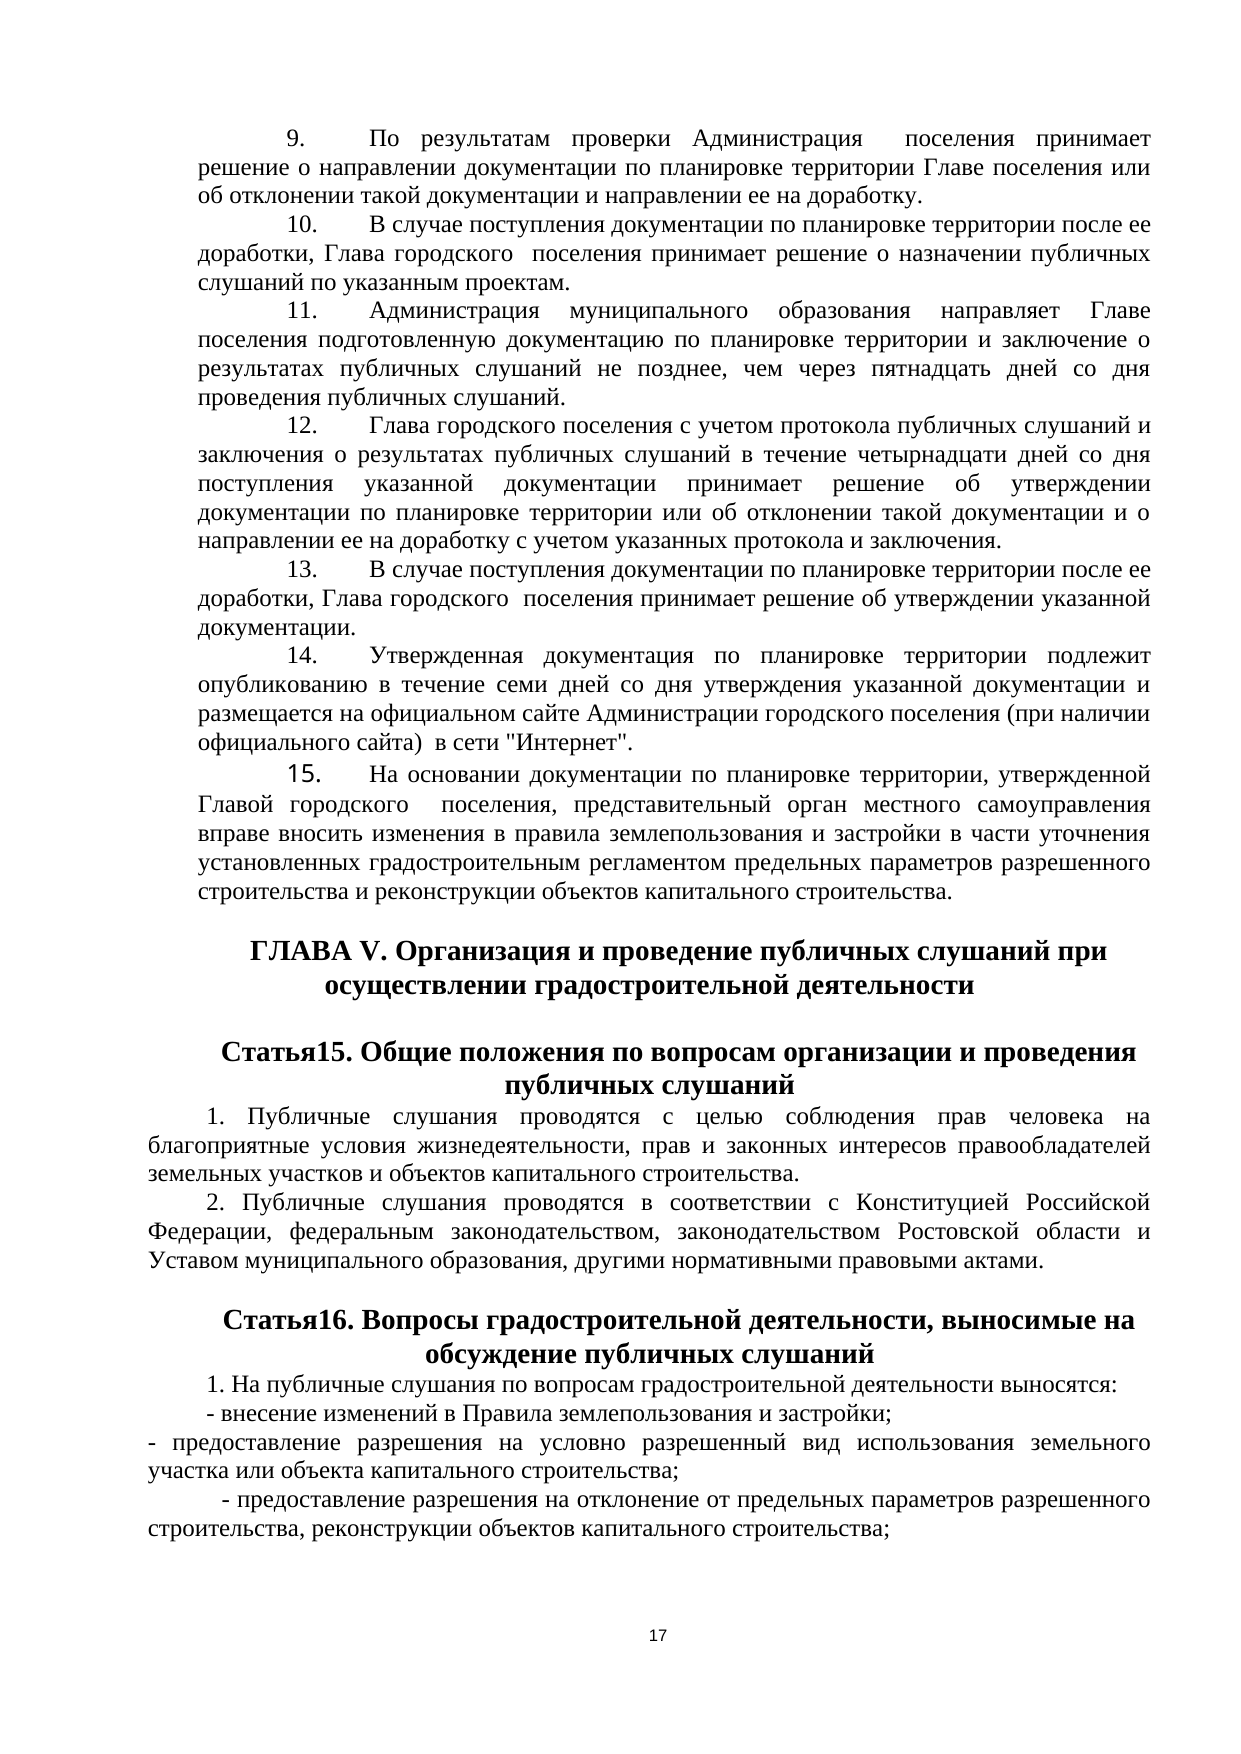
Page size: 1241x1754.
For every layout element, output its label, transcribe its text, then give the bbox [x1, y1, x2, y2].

subtitle ГЛАВА V. Организация и проведение публичных слушаний при осуществлении градостроительной деятельности [148, 933, 1152, 1000]
text - предоставление разрешения на отклонение от предельных параметров разрешенного строительства, реконструкции объектов капитального строительства; [148, 1484, 1152, 1542]
text 2. Публичные слушания проводятся в соответствии с Конституцией Российской Федерации, федеральным законодательством, законодательством Ростовской области и Уставом муниципального образования, другими нормативными правовыми актами. [148, 1187, 1152, 1273]
list Глава городского поселения с учетом протокола публичных слушаний и заключения о результатах публичных слушаний в течение четырнадцати дней со дня поступления указанной документации принимает решение об утверждении документации по планировке территории или об отклонении такой документации и о направлении ее на доработку с учетом указанных протокола и заключения. [198, 410, 1152, 554]
text - внесение изменений в Правила землепользования и застройки; [148, 1398, 1152, 1427]
text 1. На публичные слушания по вопросам градостроительной деятельности выносятся: [148, 1369, 1152, 1398]
text 1. Публичные слушания проводятся с целью соблюдения прав человека на благоприятные условия жизнедеятельности, прав и законных интересов правообладателей земельных участков и объектов капитального строительства. [148, 1101, 1152, 1187]
list По результатам проверки Администрация поселения принимает решение о направлении документации по планировке территории Главе поселения или об отклонении такой документации и направлении ее на доработку. [198, 123, 1152, 209]
text - предоставление разрешения на условно разрешенный вид использования земельного участка или объекта капитального строительства; [148, 1427, 1152, 1484]
list На основании документации по планировке территории, утвержденной Главой городского поселения, представительный орган местного самоуправления вправе вносить изменения в правила землепользования и застройки в части уточнения установленных градостроительным регламентом предельных параметров разрешенного строительства и реконструкции объектов капитального строительства. [198, 755, 1152, 904]
subtitle Статья15. Общие положения по вопросам организации и проведения публичных слушаний [148, 1034, 1152, 1101]
list Администрация муниципального образования направляет Главе поселения подготовленную документацию по планировке территории и заключение о результатах публичных слушаний не позднее, чем через пятнадцать дней со дня проведения публичных слушаний. [198, 295, 1152, 410]
subtitle Статья16. Вопросы градостроительной деятельности, выносимые на обсуждение публичных слушаний [148, 1302, 1152, 1369]
list Утвержденная документация по планировке территории подлежит опубликованию в течение семи дней со дня утверждения указанной документации и размещается на официальном сайте Администрации городского поселения (при наличии официального сайта) в сети "Интернет". [198, 640, 1152, 755]
list В случае поступления документации по планировке территории после ее доработки, Глава городского поселения принимает решение о назначении публичных слушаний по указанным проектам. [198, 209, 1152, 295]
list В случае поступления документации по планировке территории после ее доработки, Глава городского поселения принимает решение об утверждении указанной документации. [198, 554, 1152, 640]
